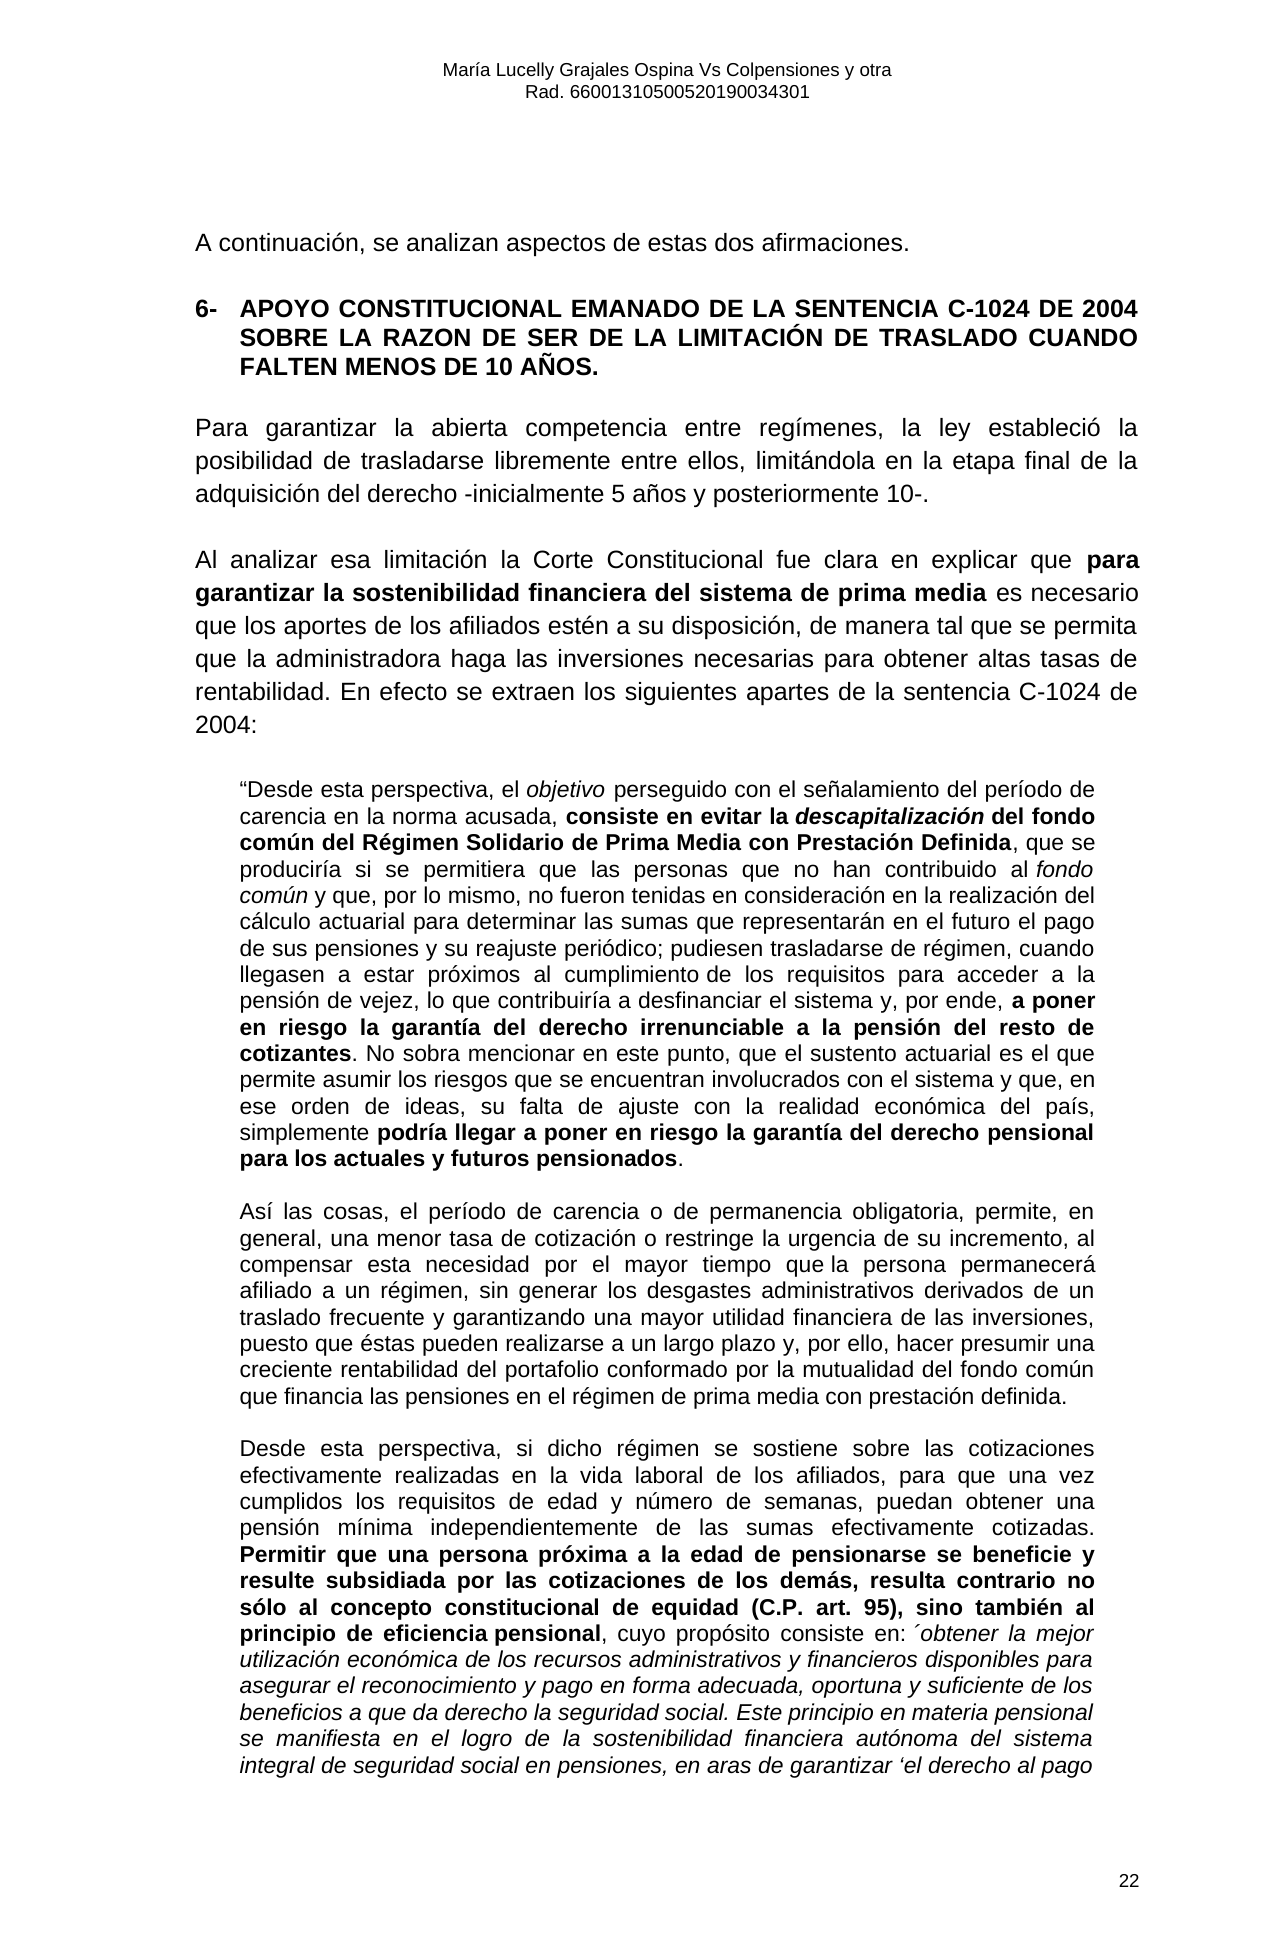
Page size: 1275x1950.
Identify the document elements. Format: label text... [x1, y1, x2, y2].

text “Desde esta perspectiva, el objetivo perseguido con el señalamiento del período de carencia en la norma acusada, consiste en evitar la descapitalización del fondo común del Régimen Solidario de Prima Media con Prestación Definida, que se produciría si se permitiera que las personas que no han contribuido al fondo común y que, por lo mismo, no fueron tenidas en consideración en la realización del cálculo actuarial para determinar las sumas que representarán en el futuro el pago de sus pensiones y su reajuste periódico; pudiesen trasladarse de régimen, cuando llegasen a estar próximos al cumplimiento de los requisitos para acceder a la pensión de vejez, lo que contribuiría a desfinanciar el sistema y, por ende, a poner en riesgo la garantía del derecho irrenunciable a la pensión del resto de cotizantes. No sobra mencionar en este punto, que el sustento actuarial es el que permite asumir los riesgos que se encuentran involucrados con el sistema y que, en ese orden de ideas, su falta de ajuste con la realidad económica del país, simplemente podría llegar a poner en riesgo la garantía del derecho pensional para los actuales y futuros pensionados. [239, 776, 1095, 1172]
text A continuación, se analizan aspectos de estas dos afirmaciones. [195, 228, 1139, 257]
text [239, 1435, 1095, 1778]
list APOYO CONSTITUCIONAL EMANADO DE LA SENTENCIA C-1024 DE 2004 SOBRE LA RAZON DE SER DE LA LIMITACIÓN DE TRASLADO CUANDO FALTEN MENOS DE 10 AÑOS. [195, 294, 1139, 380]
text Al analizar esa limitación la Corte Constitucional fue clara en explicar que para garantizar la sostenibilidad financiera del sistema de prima media es necesario que los aportes de los afiliados estén a su disposición, de manera tal que se permita que la administradora haga las inversiones necesarias para obtener altas tasas de rentabilidad. En efecto se extraen los siguientes apartes de la sentencia C-1024 de 2004: [195, 545, 1139, 739]
text Para garantizar la abierta competencia entre regímenes, la ley estableció la posibilidad de trasladarse libremente entre ellos, limitándola en la etapa final de la adquisición del derecho -inicialmente 5 años y posteriormente 10-. [195, 413, 1139, 508]
text Así las cosas, el período de carencia o de permanencia obligatoria, permite, en general, una menor tasa de cotización o restringe la urgencia de su incremento, al compensar esta necesidad por el mayor tiempo que la persona permanecerá afiliado a un régimen, sin generar los desgastes administrativos derivados de un traslado frecuente y garantizando una mayor utilidad financiera de las inversiones, puesto que éstas pueden realizarse a un largo plazo y, por ello, hacer presumir una creciente rentabilidad del portafolio conformado por la mutualidad del fondo común que financia las pensiones en el régimen de prima media con prestación definida. [239, 1198, 1095, 1409]
